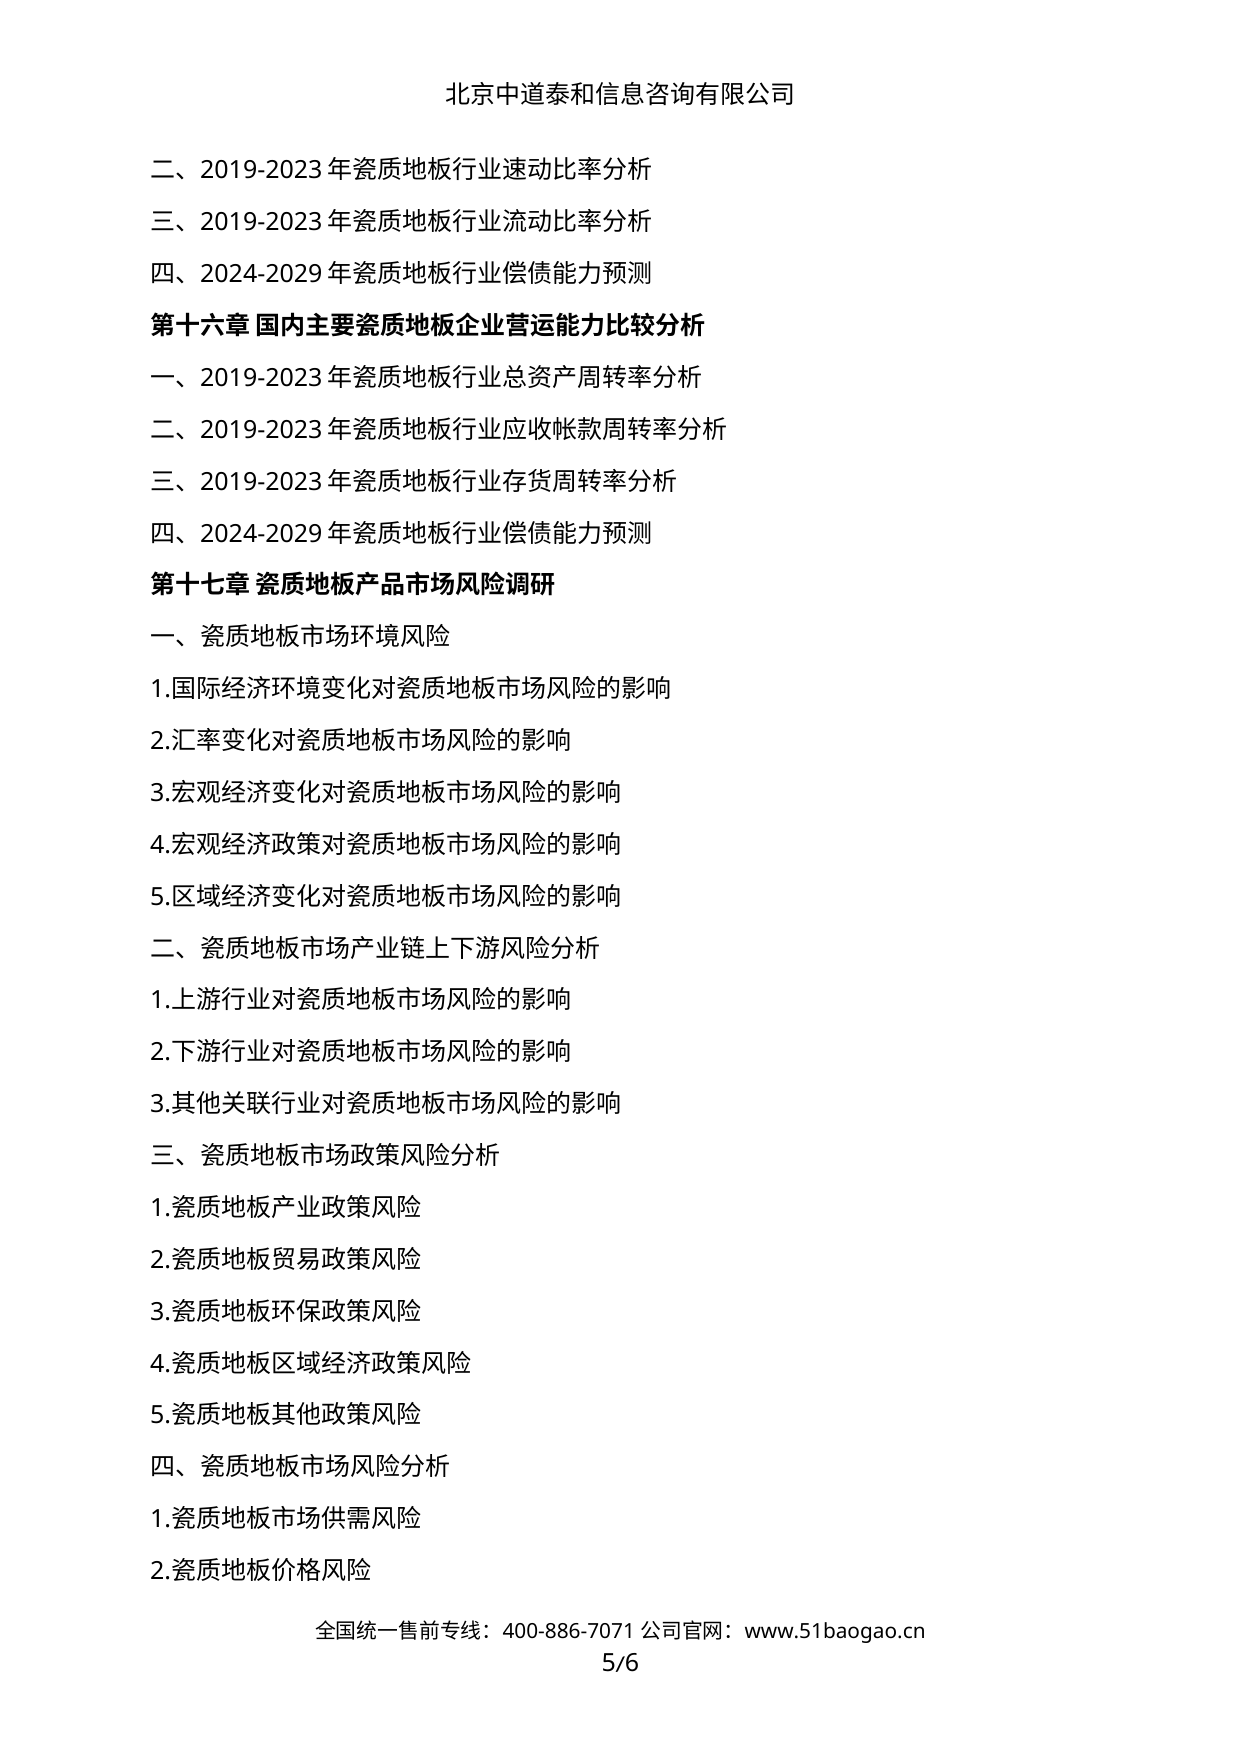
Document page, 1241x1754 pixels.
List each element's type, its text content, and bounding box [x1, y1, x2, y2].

text 2.瓷质地板贸易政策风险 [150, 1239, 1090, 1276]
text 四、瓷质地板市场风险分析 [150, 1447, 1090, 1483]
text 第十六章 国内主要瓷质地板企业营运能力比较分析 [150, 306, 1090, 342]
text 第十七章 瓷质地板产品市场风险调研 [150, 565, 1090, 601]
text 2.瓷质地板价格风险 [150, 1551, 1090, 1587]
text 二、2019-2023年瓷质地板行业速动比率分析 [150, 150, 1090, 186]
text 3.瓷质地板环保政策风险 [150, 1291, 1090, 1327]
text 1.上游行业对瓷质地板市场风险的影响 [150, 980, 1090, 1016]
text 2.下游行业对瓷质地板市场风险的影响 [150, 1032, 1090, 1068]
text 一、瓷质地板市场环境风险 [150, 617, 1090, 653]
text 四、2024-2029年瓷质地板行业偿债能力预测 [150, 254, 1090, 290]
text 4.宏观经济政策对瓷质地板市场风险的影响 [150, 824, 1090, 861]
text 四、2024-2029年瓷质地板行业偿债能力预测 [150, 513, 1090, 549]
text 1.瓷质地板产业政策风险 [150, 1187, 1090, 1224]
text 三、2019-2023年瓷质地板行业存货周转率分析 [150, 461, 1090, 497]
text 5.瓷质地板其他政策风险 [150, 1395, 1090, 1431]
text 二、2019-2023年瓷质地板行业应收帐款周转率分析 [150, 409, 1090, 446]
text 三、2019-2023年瓷质地板行业流动比率分析 [150, 202, 1090, 238]
text 1.瓷质地板市场供需风险 [150, 1499, 1090, 1535]
text 3.宏观经济变化对瓷质地板市场风险的影响 [150, 772, 1090, 809]
text 三、瓷质地板市场政策风险分析 [150, 1136, 1090, 1172]
text 一、2019-2023年瓷质地板行业总资产周转率分析 [150, 357, 1090, 394]
text 1.国际经济环境变化对瓷质地板市场风险的影响 [150, 669, 1090, 705]
text 5.区域经济变化对瓷质地板市场风险的影响 [150, 876, 1090, 912]
text 4.瓷质地板区域经济政策风险 [150, 1343, 1090, 1379]
text 2.汇率变化对瓷质地板市场风险的影响 [150, 721, 1090, 757]
text 二、瓷质地板市场产业链上下游风险分析 [150, 928, 1090, 964]
text 3.其他关联行业对瓷质地板市场风险的影响 [150, 1084, 1090, 1120]
